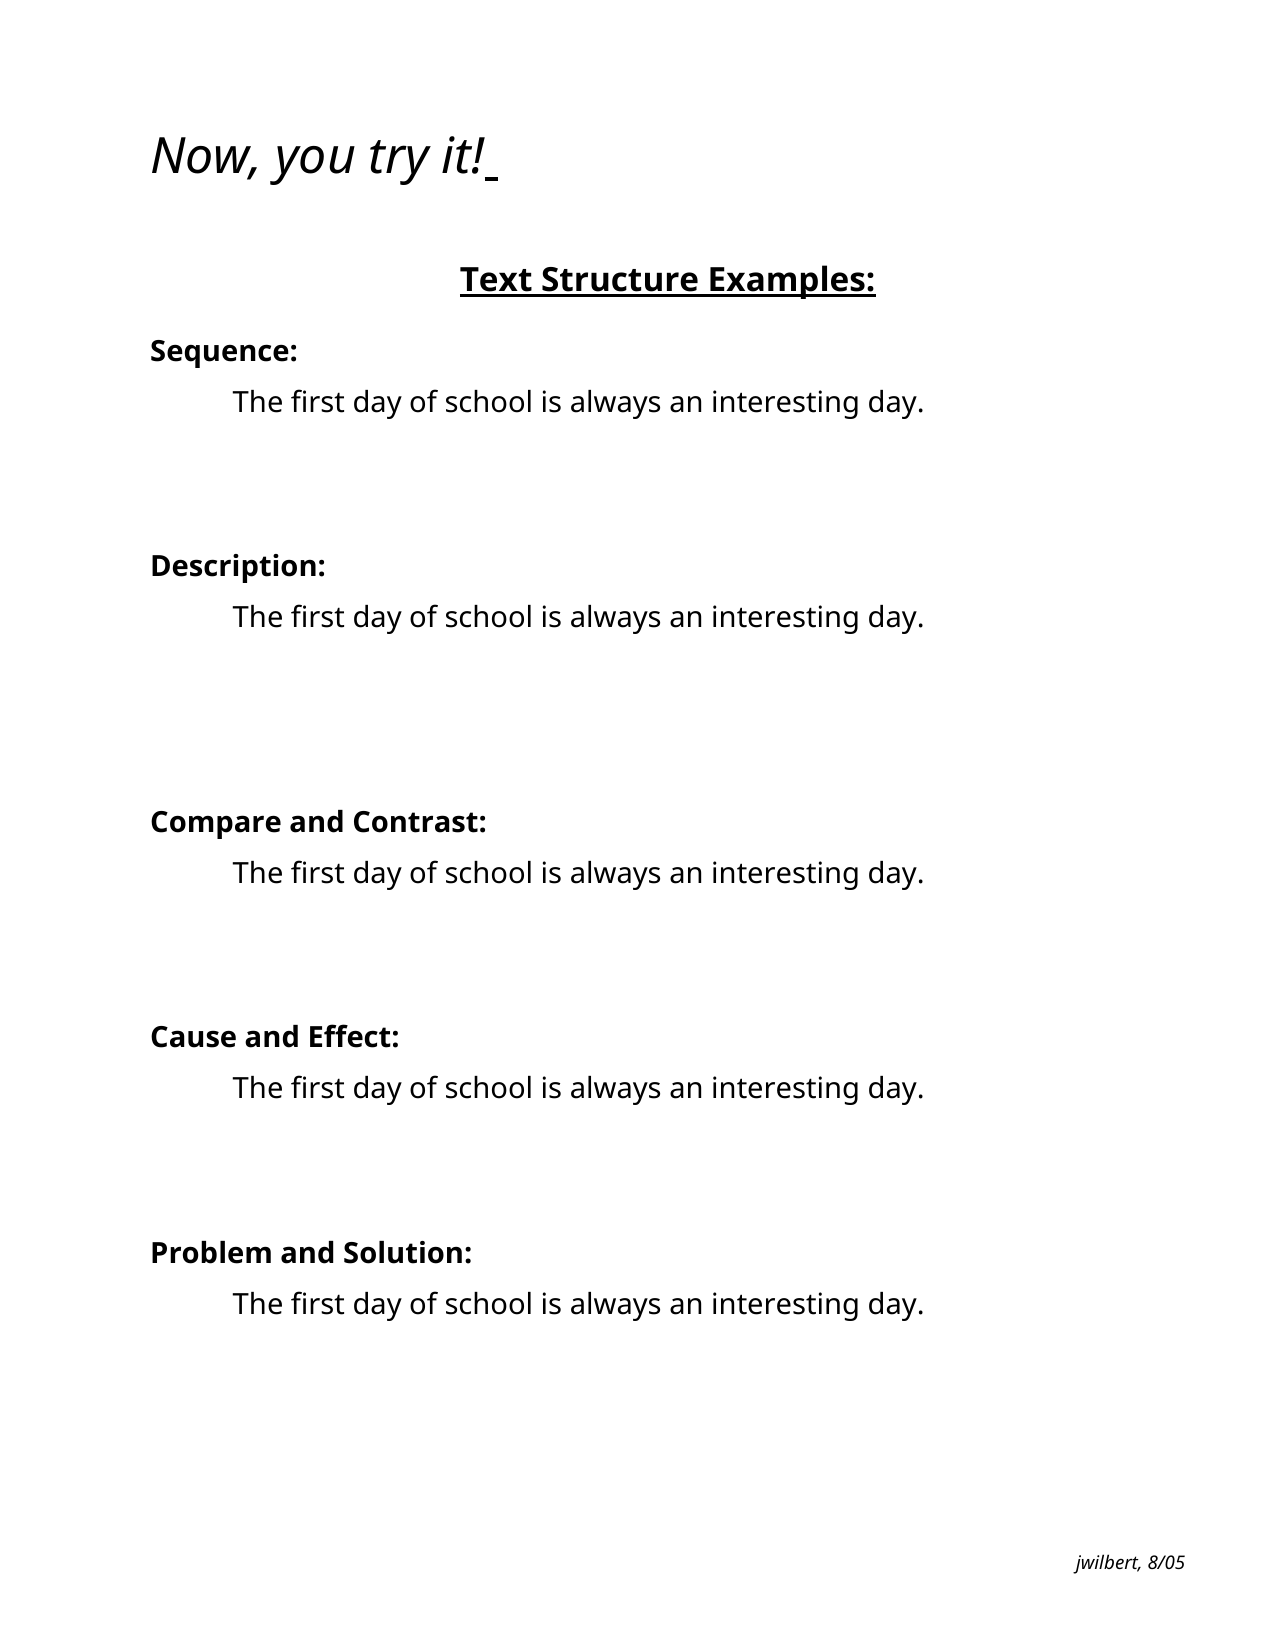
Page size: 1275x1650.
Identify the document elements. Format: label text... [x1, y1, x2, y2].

text The first day of school is always an interesting day. [150, 1283, 1185, 1323]
text The first day of school is always an interesting day. [150, 381, 1185, 421]
text Text Structure Examples: [150, 256, 1185, 302]
text Now, you try it! [150, 120, 1185, 188]
text Compare and Contrast: [150, 801, 1185, 841]
text Cause and Effect: [150, 1016, 1185, 1056]
text The first day of school is always an interesting day. [150, 1067, 1185, 1107]
text Description: [150, 546, 1185, 585]
text The first day of school is always an interesting day. [150, 597, 1185, 636]
text Problem and Solution: [150, 1232, 1185, 1272]
text Sequence: [150, 330, 1185, 370]
text The first day of school is always an interesting day. [150, 852, 1185, 892]
